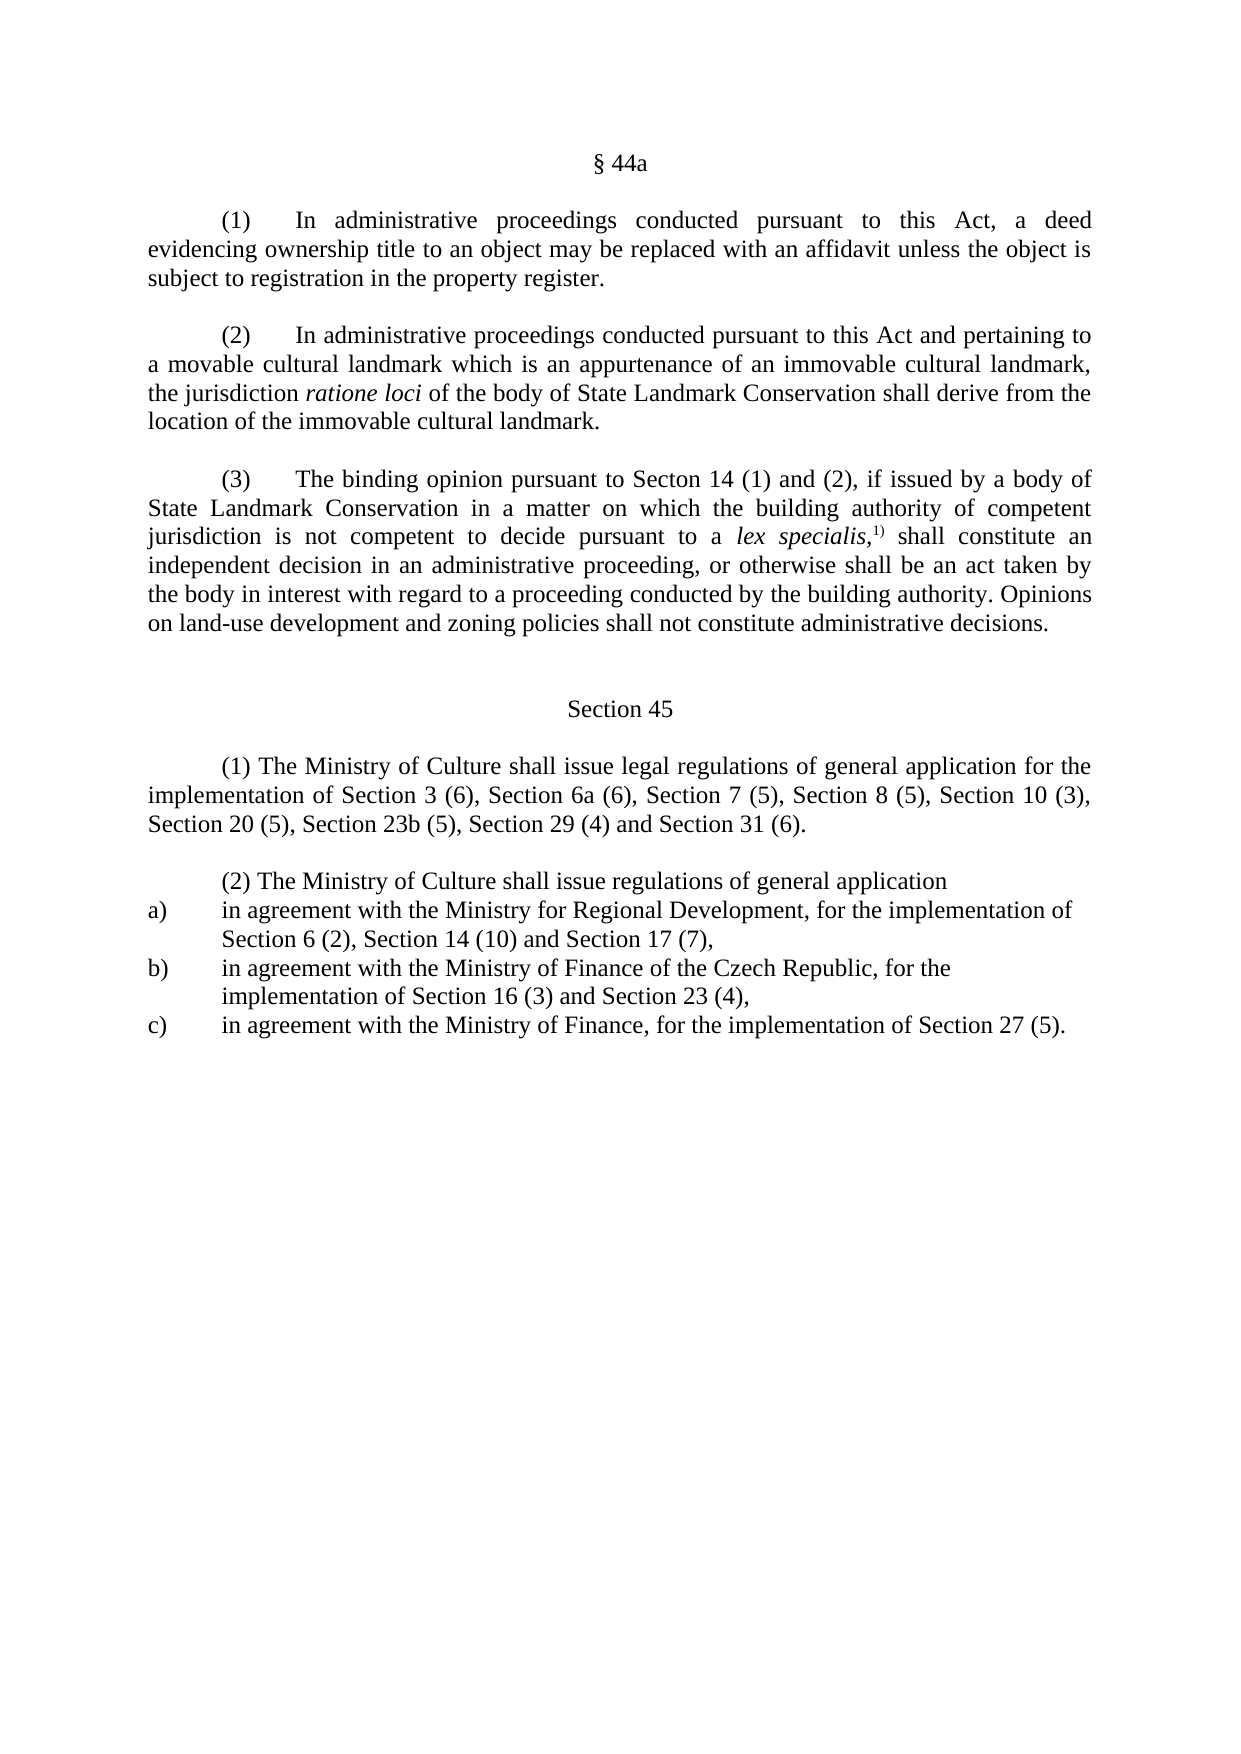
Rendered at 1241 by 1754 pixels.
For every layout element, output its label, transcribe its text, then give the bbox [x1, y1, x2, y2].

text (3) The binding opinion pursuant to Secton 14 (1) and (2), if issued by a body of State Landmark Conservation in a matter on which the building authority of competent jurisdiction is not competent to decide pursuant to a lex specialis,1) shall constitute an independent decision in an administrative proceeding, or otherwise shall be an act taken by the body in interest with regard to a proceeding conducted by the building authority. Opinions on land-use development and zoning policies shall not constitute administrative decisions. [148, 464, 1093, 636]
text Section 45 [148, 694, 1093, 723]
text b) in agreement with the Ministry of Finance of the Czech Republic, for the implementation of Section 16 (3) and Section 23 (4), [148, 953, 1093, 1010]
text c) in agreement with the Ministry of Finance, for the implementation of Section 27 (5). [148, 1010, 1093, 1039]
text (2) In administrative proceedings conducted pursuant to this Act and pertaining to a movable cultural landmark which is an appurtenance of an immovable cultural landmark, the jurisdiction ratione loci of the body of State Landmark Conservation shall derive from the location of the immovable cultural landmark. [148, 320, 1093, 435]
text a) in agreement with the Ministry for Regional Development, for the implementation of Section 6 (2), Section 14 (10) and Section 17 (7), [148, 895, 1093, 953]
text (2) The Ministry of Culture shall issue regulations of general application [148, 866, 1093, 895]
text (1) The Ministry of Culture shall issue legal regulations of general application for the implementation of Section 3 (6), Section 6a (6), Section 7 (5), Section 8 (5), Section 10 (3), Section 20 (5), Section 23b (5), Section 29 (4) and Section 31 (6). [148, 751, 1093, 838]
text (1) In administrative proceedings conducted pursuant to this Act, a deed evidencing ownership title to an object may be replaced with an affidavit unless the object is subject to registration in the property register. [148, 205, 1093, 291]
text § 44a [148, 148, 1093, 176]
